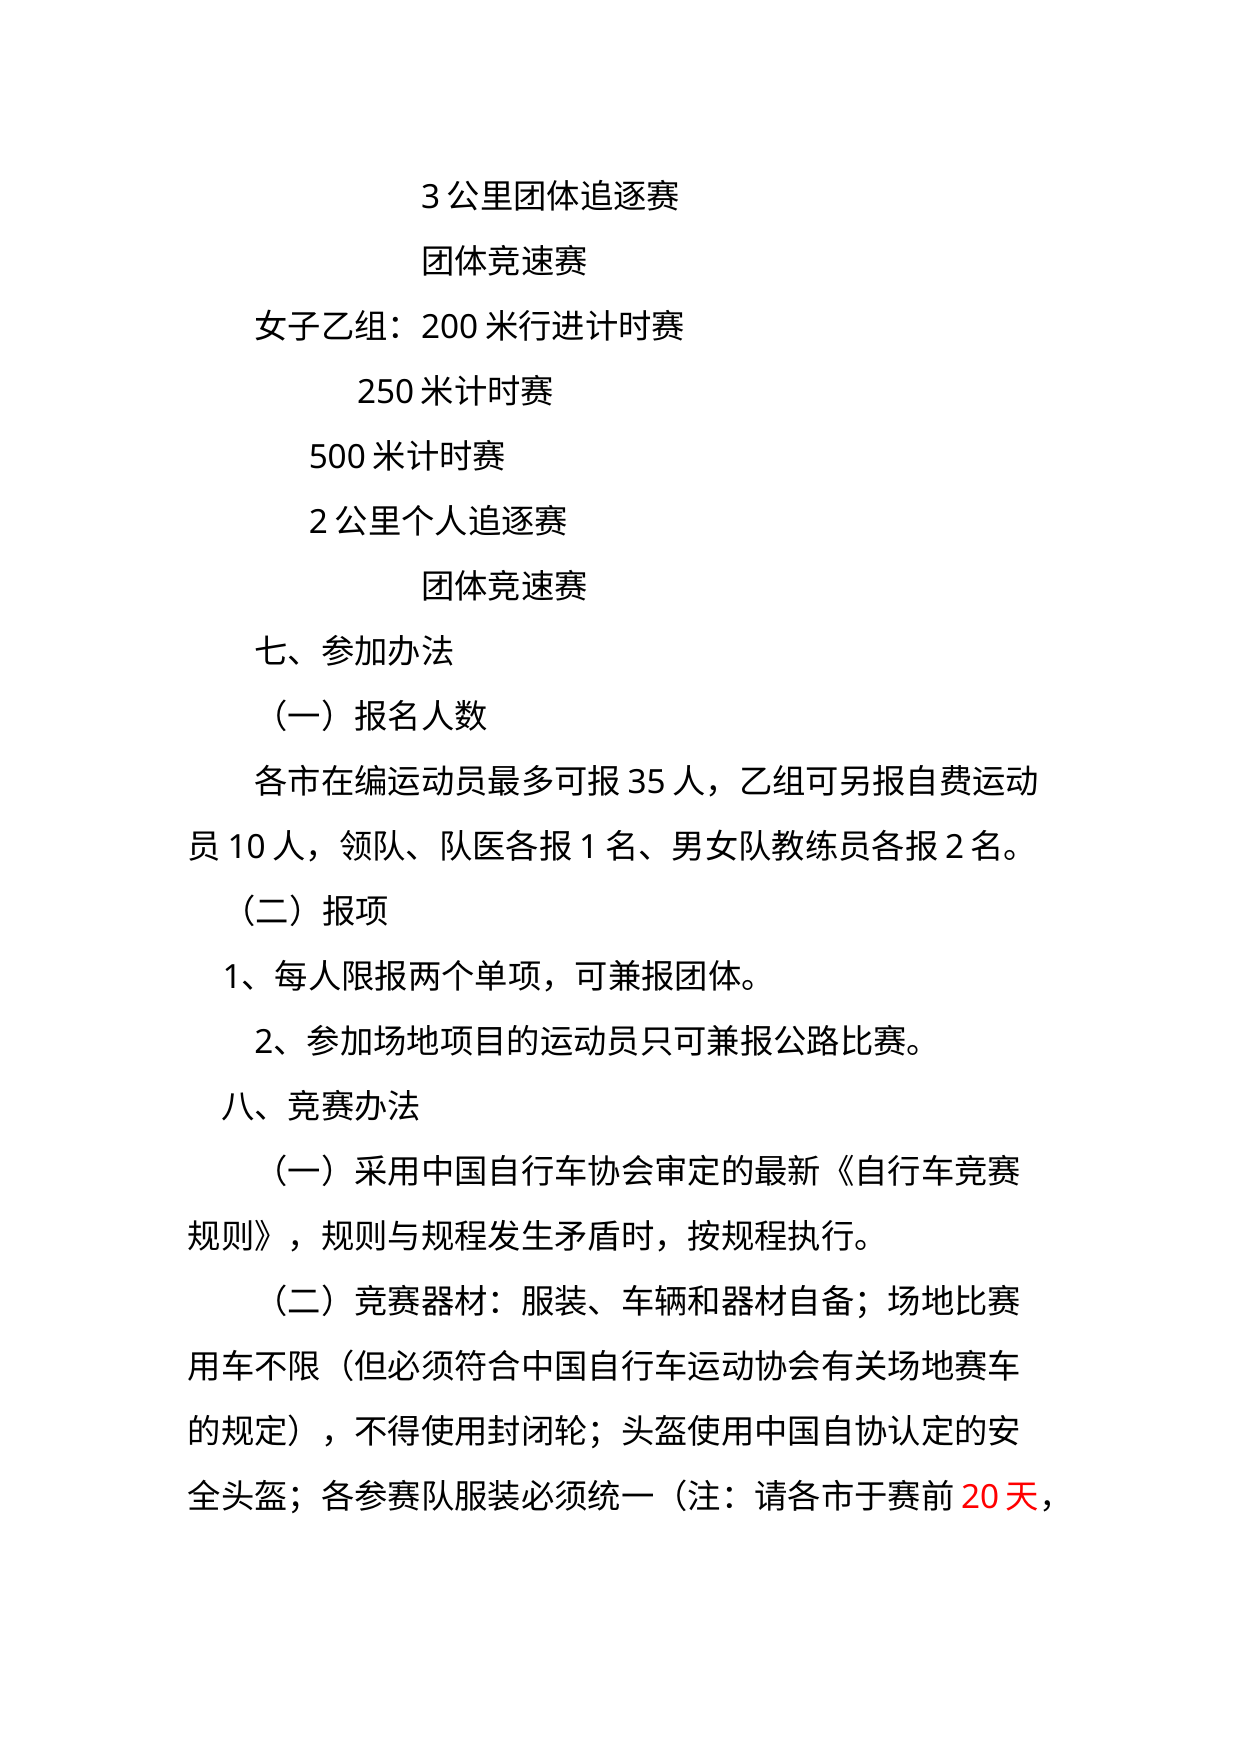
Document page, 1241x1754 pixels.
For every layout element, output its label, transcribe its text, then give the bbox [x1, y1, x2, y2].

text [187, 1267, 1053, 1527]
text 2、参加场地项目的运动员只可兼报公路比赛。 [187, 1007, 1053, 1072]
text 女子乙组：200米行进计时赛 [187, 292, 1053, 357]
text 3公里团体追逐赛 [187, 162, 1053, 227]
text 八、竞赛办法 [187, 1072, 1053, 1137]
text 团体竞速赛 [187, 552, 1053, 617]
text 1、每人限报两个单项，可兼报团体。 [187, 942, 1053, 1007]
text 各市在编运动员最多可报35人，乙组可另报自费运动员10人，领队、队医各报1名、男女队教练员各报2名。 [187, 747, 1053, 877]
text 七、参加办法 [187, 617, 1053, 682]
text （二）报项 [187, 877, 1053, 942]
text （一）采用中国自行车协会审定的最新《自行车竞赛规则》，规则与规程发生矛盾时，按规程执行。 [187, 1137, 1053, 1267]
text 250米计时赛 [187, 357, 1053, 422]
text 500米计时赛 [187, 422, 1053, 487]
text 2公里个人追逐赛 [187, 487, 1053, 552]
text （一）报名人数 [187, 682, 1053, 747]
text 团体竞速赛 [187, 227, 1053, 292]
